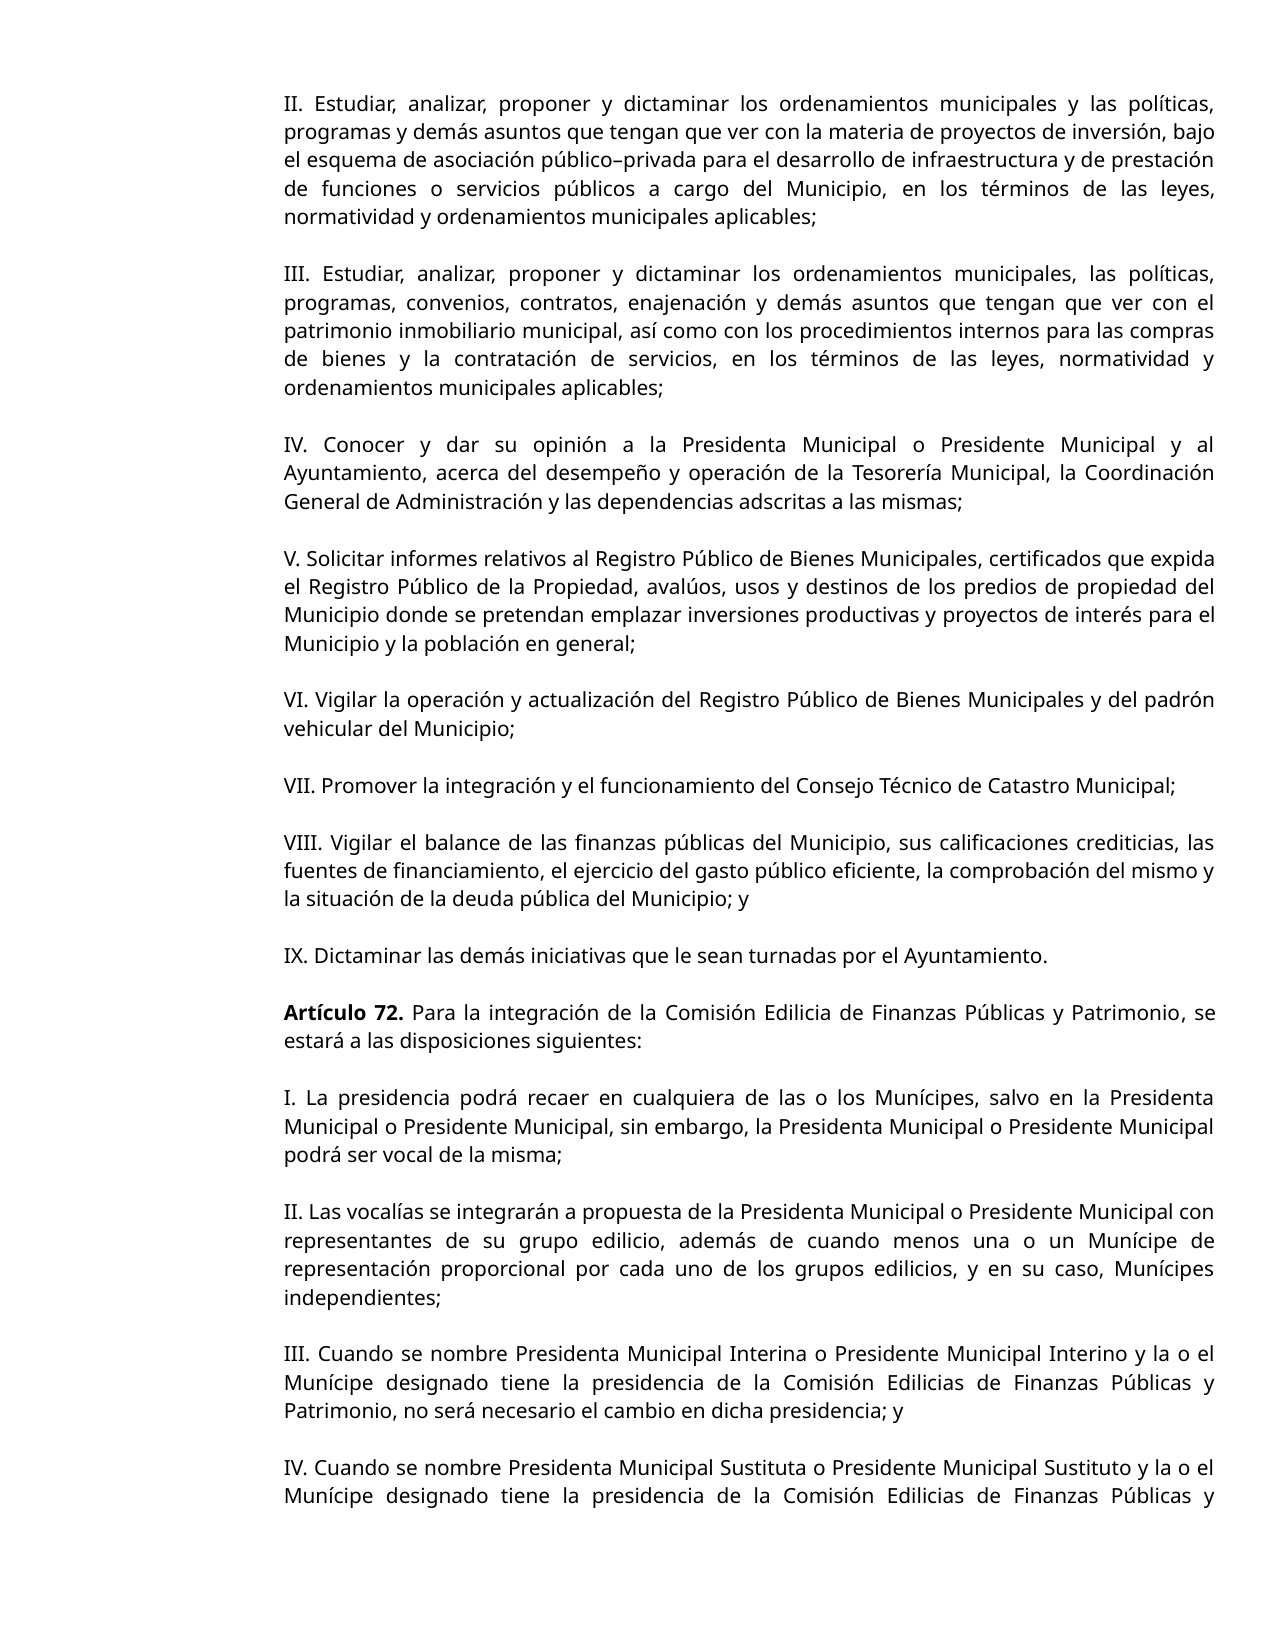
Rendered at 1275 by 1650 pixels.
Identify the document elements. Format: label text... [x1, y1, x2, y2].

text VII. Promover la integración y el funcionamiento del Consejo Técnico de Catastro Municipal; [283, 771, 1216, 799]
text VI. Vigilar la operación y actualización del Registro Público de Bienes Municipales y del padrón vehicular del Municipio; [283, 685, 1216, 742]
text V. Solicitar informes relativos al Registro Público de Bienes Municipales, certificados que expida el Registro Público de la Propiedad, avalúos, usos y destinos de los predios de propiedad del Municipio donde se pretendan emplazar inversiones productivas y proyectos de interés para el Municipio y la población en general; [283, 544, 1216, 657]
text III. Cuando se nombre Presidenta Municipal Interina o Presidente Municipal Interino y la o el Munícipe designado tiene la presidencia de la Comisión Edilicias de Finanzas Públicas y Patrimonio, no será necesario el cambio en dicha presidencia; y [283, 1339, 1216, 1425]
text II. Estudiar, analizar, proponer y dictaminar los ordenamientos municipales y las políticas, programas y demás asuntos que tengan que ver con la materia de proyectos de inversión, bajo el esquema de asociación público–privada para el desarrollo de infraestructura y de prestación de funciones o servicios públicos a cargo del Municipio, en los términos de las leyes, normatividad y ordenamientos municipales aplicables; [283, 89, 1216, 231]
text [283, 1453, 1216, 1510]
text VIII. Vigilar el balance de las finanzas públicas del Municipio, sus calificaciones crediticias, las fuentes de financiamiento, el ejercicio del gasto público eficiente, la comprobación del mismo y la situación de la deuda pública del Municipio; y [283, 828, 1216, 913]
text IV. Conocer y dar su opinión a la Presidenta Municipal o Presidente Municipal y al Ayuntamiento, acerca del desempeño y operación de la Tesorería Municipal, la Coordinación General de Administración y las dependencias adscritas a las mismas; [283, 430, 1216, 515]
text III. Estudiar, analizar, proponer y dictaminar los ordenamientos municipales, las políticas, programas, convenios, contratos, enajenación y demás asuntos que tengan que ver con el patrimonio inmobiliario municipal, así como con los procedimientos internos para las compras de bienes y la contratación de servicios, en los términos de las leyes, normatividad y ordenamientos municipales aplicables; [283, 259, 1216, 401]
text II. Las vocalías se integrarán a propuesta de la Presidenta Municipal o Presidente Municipal con representantes de su grupo edilicio, además de cuando menos una o un Munícipe de representación proporcional por cada uno de los grupos edilicios, y en su caso, Munícipes independientes; [283, 1197, 1216, 1311]
text Artículo 72. Para la integración de la Comisión Edilicia de Finanzas Públicas y Patrimonio, se estará a las disposiciones siguientes: [283, 998, 1216, 1055]
text I. La presidencia podrá recaer en cualquiera de las o los Munícipes, salvo en la Presidenta Municipal o Presidente Municipal, sin embargo, la Presidenta Municipal o Presidente Municipal podrá ser vocal de la misma; [283, 1083, 1216, 1169]
text IX. Dictaminar las demás iniciativas que le sean turnadas por el Ayuntamiento. [283, 941, 1216, 970]
